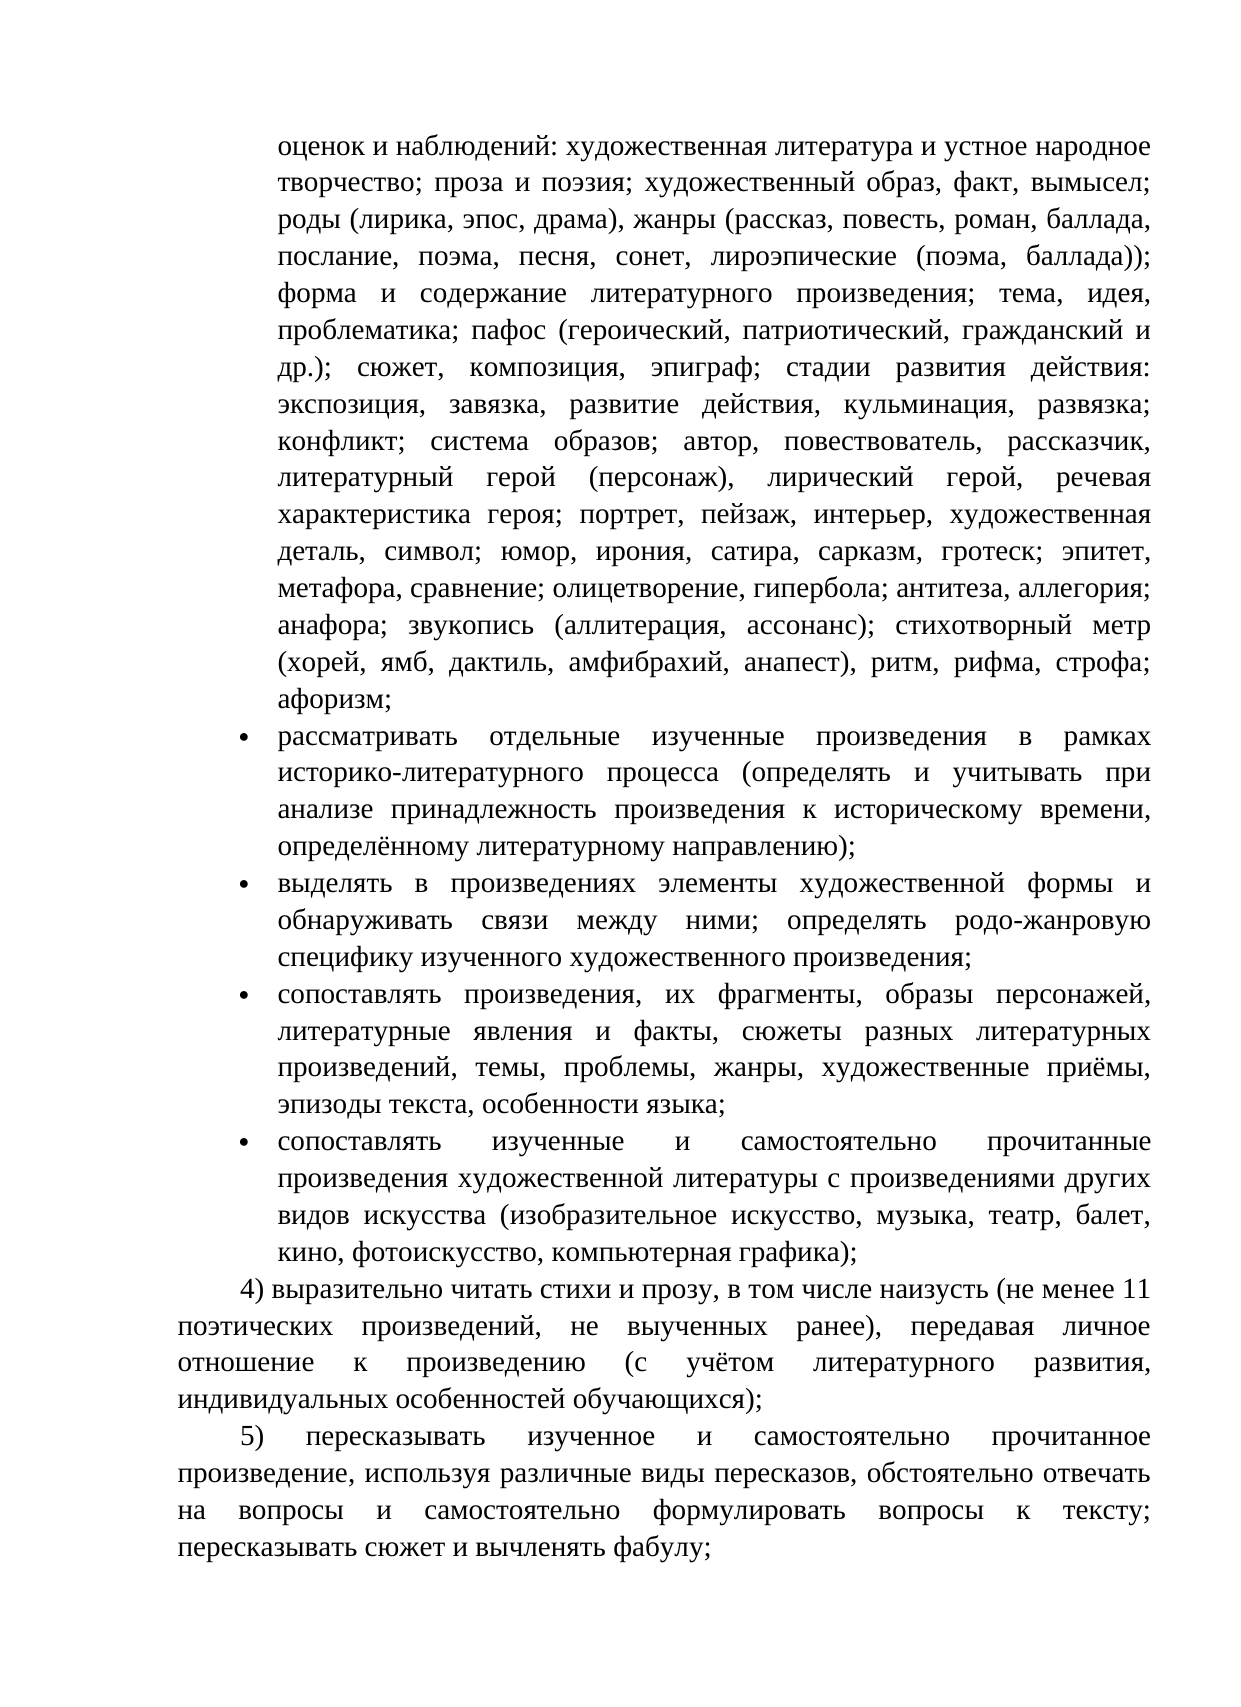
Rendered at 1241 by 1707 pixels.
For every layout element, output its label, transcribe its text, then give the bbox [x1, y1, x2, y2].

text 5) пересказывать изученное и самостоятельно прочитанное произведение, используя различные виды пересказов, обстоятельно отвечать на вопросы и самостоятельно формулировать вопросы к тексту; пересказывать сюжет и вычленять фабулу; [177, 1418, 1152, 1562]
list выделять в произведениях элементы художественной формы и обнаруживать связи между ними; определять родо-жанровую специфику изученного художественного произведения; [240, 865, 1152, 972]
list сопоставлять изученные и самостоятельно прочитанные произведения художественной литературы с произведениями других видов искусства (изобразительное искусство, музыка, театр, балет, кино, фотоискусство, компьютерная графика); [240, 1123, 1152, 1267]
list рассматривать отдельные изученные произведения в рамках историко-литературного процесса (определять и учитывать при анализе принадлежность произведения к историческому времени, определённому литературному направлению); [240, 718, 1152, 862]
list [240, 128, 1152, 714]
text 4) выразительно читать стихи и прозу, в том числе наизусть (не менее 11 поэтических произведений, не выученных ранее), передавая личное отношение к произведению (с учётом литературного развития, индивидуальных особенностей обучающихся); [177, 1271, 1152, 1415]
list сопоставлять произведения, их фрагменты, образы персонажей, литературные явления и факты, сюжеты разных литературных произведений, темы, проблемы, жанры, художественные приёмы, эпизоды текста, особенности языка; [240, 976, 1152, 1120]
